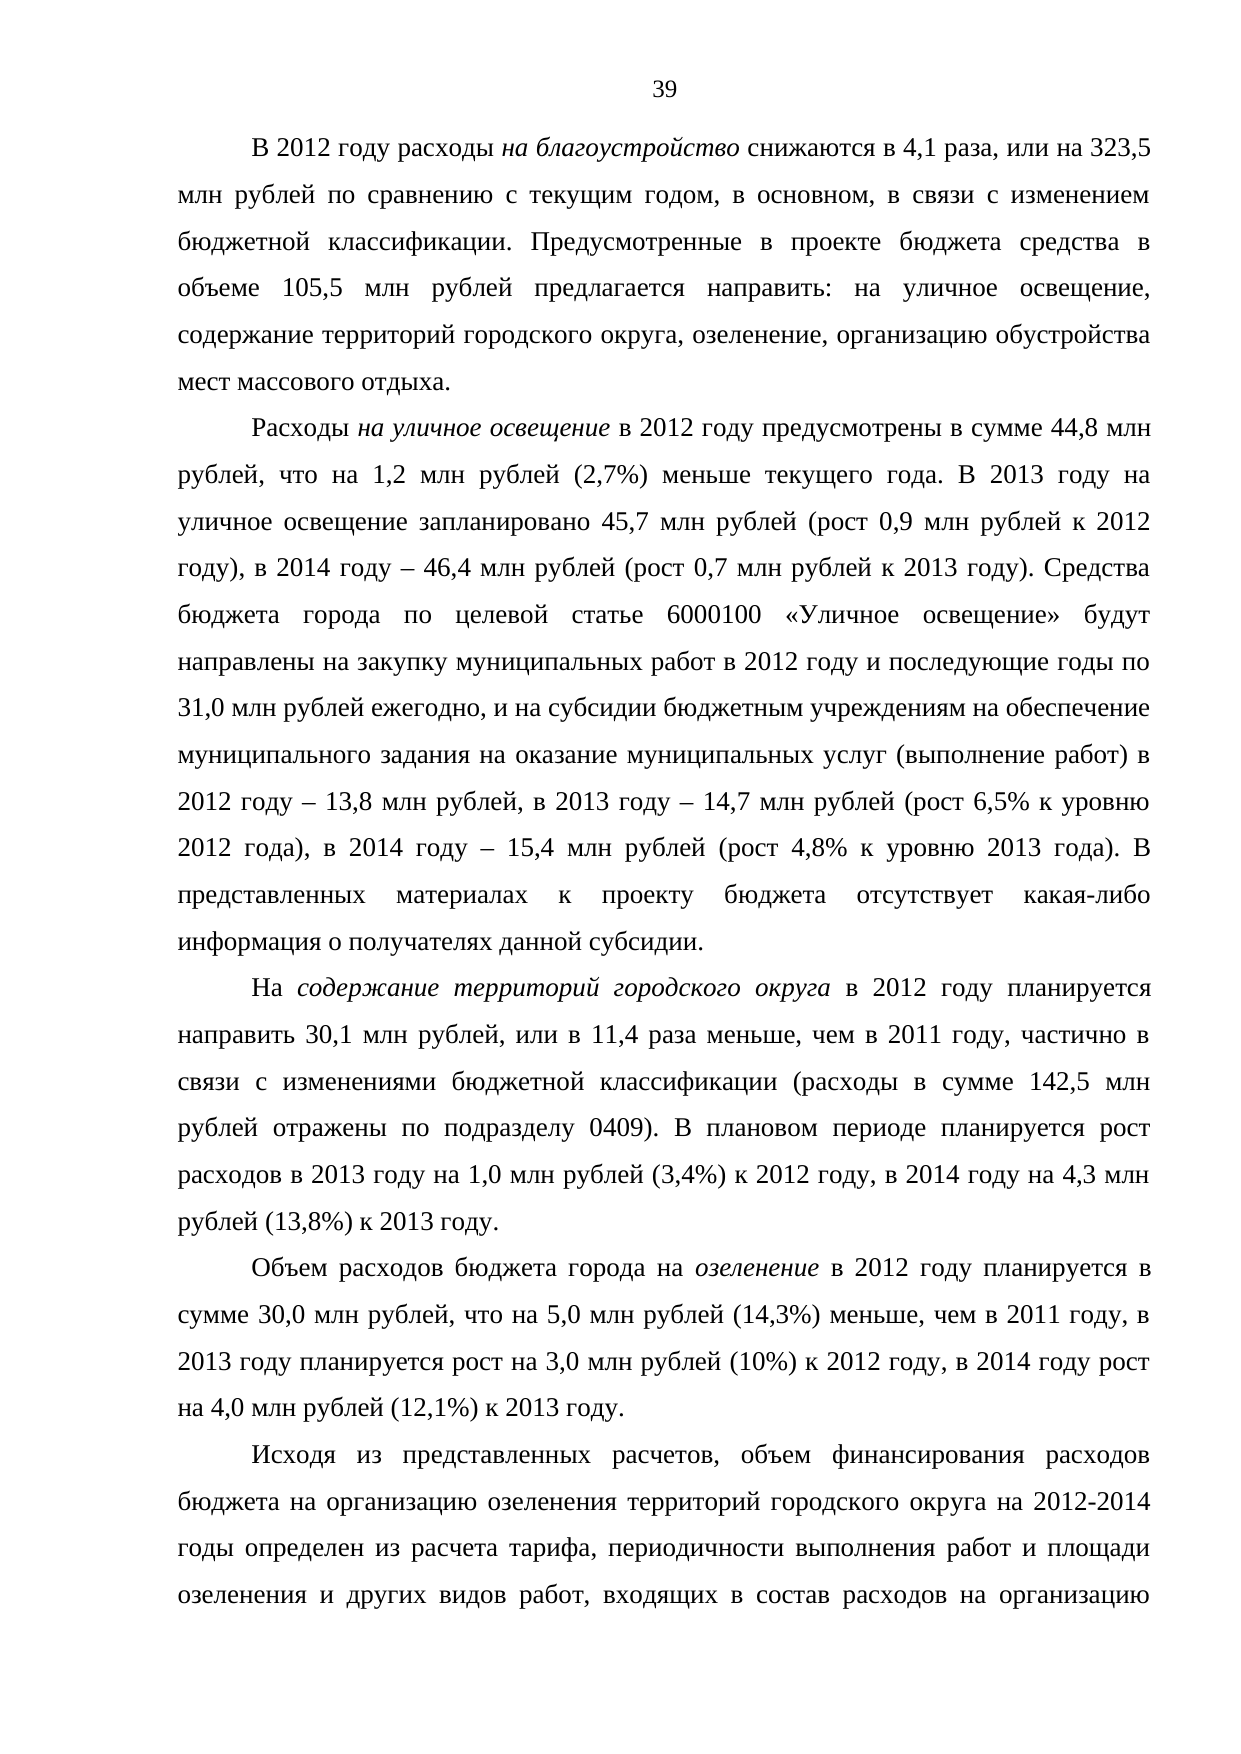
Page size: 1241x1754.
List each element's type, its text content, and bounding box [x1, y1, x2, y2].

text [177, 1438, 1152, 1609]
text На содержание территорий городского округа в 2012 году планируется направить 30,1 млн рублей, или в 11,4 раза меньше, чем в 2011 году, частично в связи с изменениями бюджетной классификации (расходы в сумме 142,5 млн рублей отражены по подразделу 0409). В плановом периоде планируется рост расходов в 2013 году на 1,0 млн рублей (3,4%) к 2012 году, в 2014 году на 4,3 млн рублей (13,8%) к 2013 году. [177, 971, 1152, 1236]
text Объем расходов бюджета города на озеленение в 2012 году планируется в сумме 30,0 млн рублей, что на 5,0 млн рублей (14,3%) меньше, чем в 2011 году, в 2013 году планируется рост на 3,0 млн рублей (10%) к 2012 году, в 2014 году рост на 4,0 млн рублей (12,1%) к 2013 году. [177, 1251, 1152, 1422]
text В 2012 году расходы на благоустройство снижаются в 4,1 раза, или на 323,5 млн рублей по сравнению с текущим годом, в основном, в связи с изменением бюджетной классификации. Предусмотренные в проекте бюджета средства в объеме 105,5 млн рублей предлагается направить: на уличное освещение, содержание территорий городского округа, озеленение, организацию обустройства мест массового отдыха. [177, 131, 1152, 396]
text Расходы на уличное освещение в 2012 году предусмотрены в сумме 44,8 млн рублей, что на 1,2 млн рублей (2,7%) меньше текущего года. В 2013 году на уличное освещение запланировано 45,7 млн рублей (рост 0,9 млн рублей к 2012 году), в 2014 году – 46,4 млн рублей (рост 0,7 млн рублей к 2013 году). Средства бюджета города по целевой статье 6000100 «Уличное освещение» будут направлены на закупку муниципальных работ в 2012 году и последующие годы по 31,0 млн рублей ежегодно, и на субсидии бюджетным учреждениям на обеспечение муниципального задания на оказание муниципальных услуг (выполнение работ) в 2012 году – 13,8 млн рублей, в 2013 году – 14,7 млн рублей (рост 6,5% к уровню 2012 года), в 2014 году – 15,4 млн рублей (рост 4,8% к уровню 2013 года). В представленных материалах к проекту бюджета отсутствует какая-либо информация о получателях данной субсидии. [177, 411, 1152, 956]
